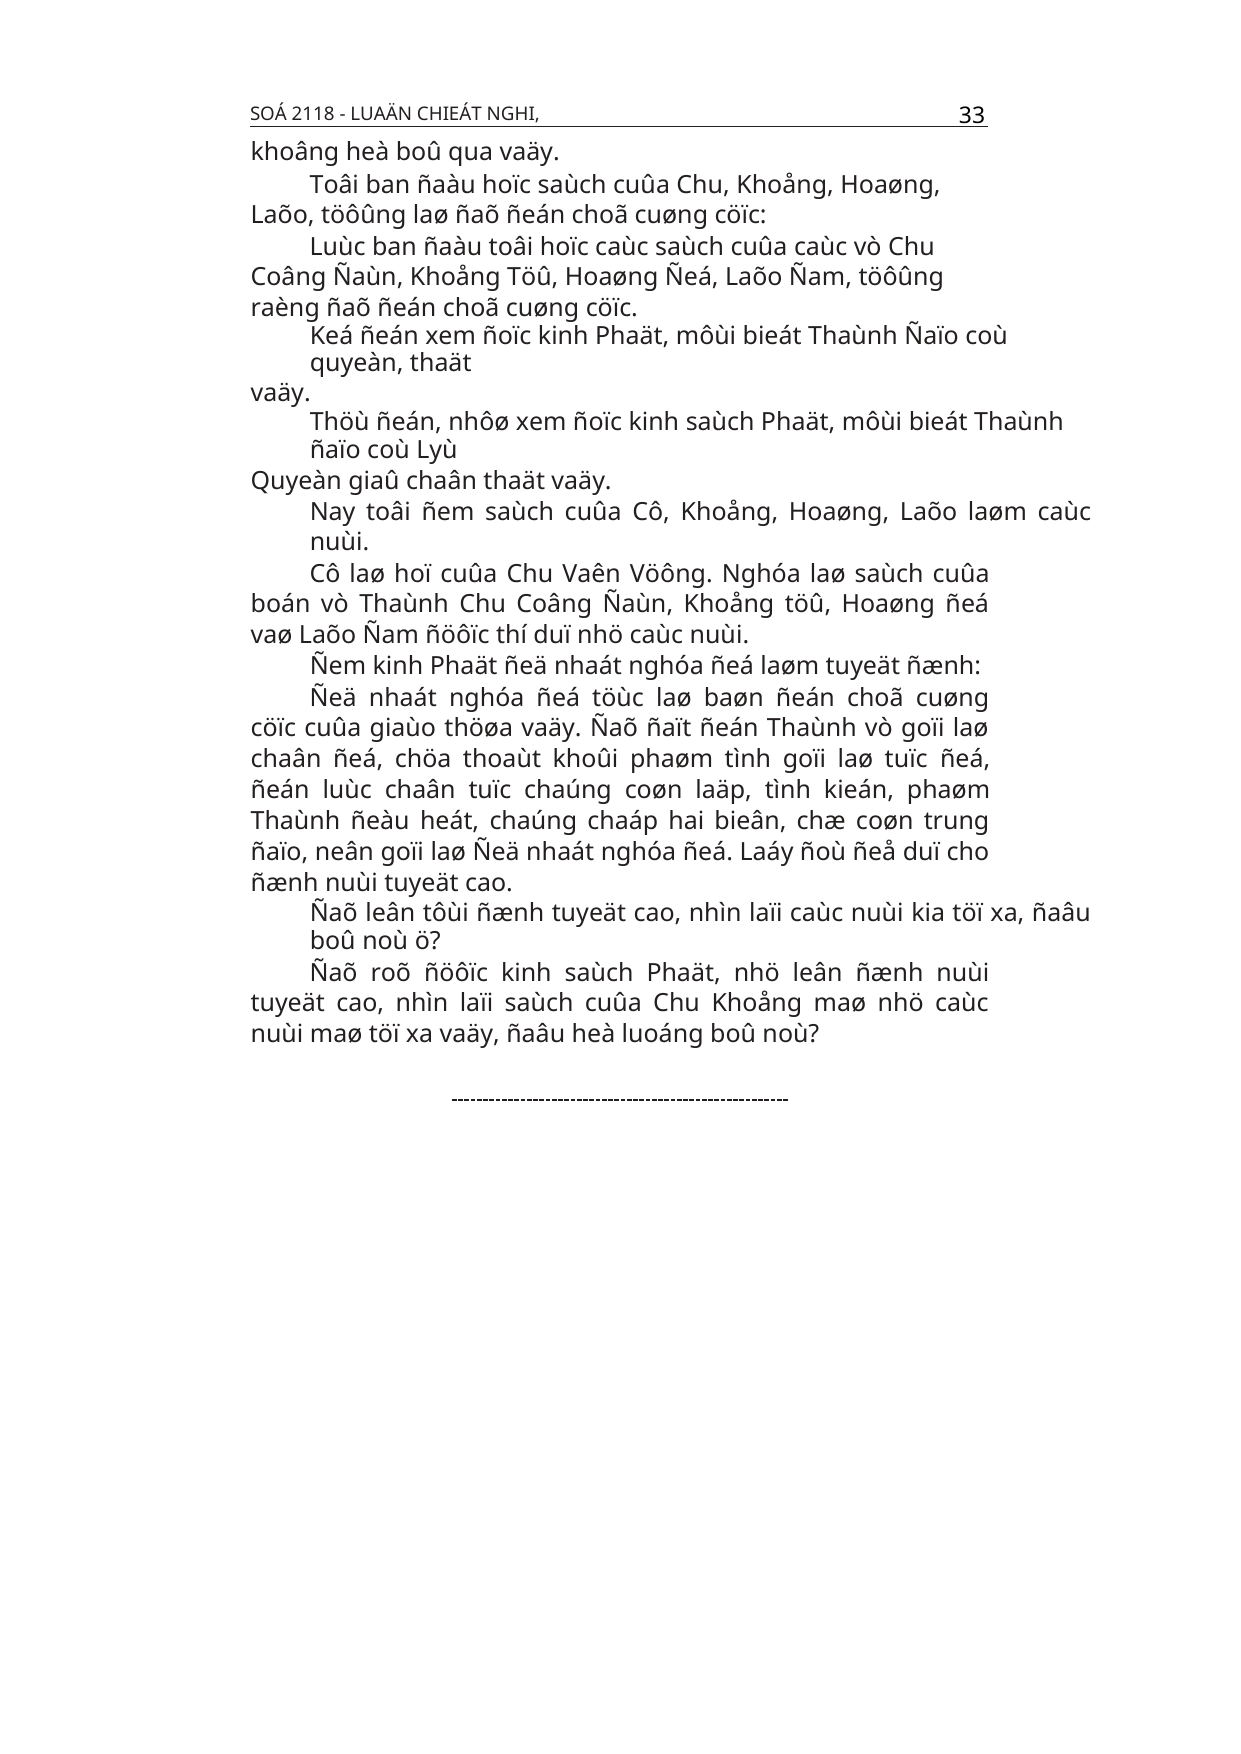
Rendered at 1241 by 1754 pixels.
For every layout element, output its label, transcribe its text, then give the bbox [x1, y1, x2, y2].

text Luùc ban ñaàu toâi hoïc caùc saùch cuûa caùc vò Chu Coâng Ñaùn, Khoång Töû, Hoaøng Ñeá, Laõo Ñam, töôûng raèng ñaõ ñeán choã cuøng cöïc. [250, 230, 996, 323]
text Ñem kinh Phaät ñeä nhaát nghóa ñeá laøm tuyeät ñænh: [309, 651, 1092, 680]
text Toâi ban ñaàu hoïc saùch cuûa Chu, Khoång, Hoaøng, Laõo, töôûng laø ñaõ ñeán choã cuøng cöïc: [250, 168, 976, 230]
text Ñaõ leân tôùi ñænh tuyeät cao, nhìn laïi caùc nuùi kia töï xa, ñaâu boû noù ö? [309, 898, 1092, 956]
text Cô laø hoï cuûa Chu Vaên Vöông. Nghóa laø saùch cuûa boán vò Thaùnh Chu Coâng Ñaùn, Khoång töû, Hoaøng ñeá vaø Laõo Ñam ñöôïc thí duï nhö caùc nuùi. [250, 558, 990, 651]
text Thöù ñeán, nhôø xem ñoïc kinh saùch Phaät, môùi bieát Thaùnh ñaïo coù Lyù [309, 408, 1092, 464]
text Quyeàn giaû chaân thaät vaäy. [250, 464, 1092, 496]
text Ñaõ roõ ñöôïc kinh saùch Phaät, nhö leân ñænh nuùi tuyeät cao, nhìn laïi saùch cuûa Chu Khoång maø nhö caùc nuùi maø töï xa vaäy, ñaâu heà luoáng boû noù? [250, 957, 990, 1050]
text Keá ñeán xem ñoïc kinh Phaät, môùi bieát Thaùnh Ñaïo coù quyeàn, thaät [309, 323, 1092, 376]
text Ñeä nhaát nghóa ñeá töùc laø baøn ñeán choã cuøng cöïc cuûa giaùo thöøa vaäy. Ñaõ ñaït ñeán Thaùnh vò goïi laø chaân ñeá, chöa thoaùt khoûi phaøm tình goïi laø tuïc ñeá, ñeán luùc chaân tuïc chaúng coøn laäp, tình kieán, phaøm Thaùnh ñeàu heát, chaúng chaáp hai bieân, chæ coøn trung ñaïo, neân goïi laø Ñeä nhaát nghóa ñeá. Laáy ñoù ñeå duï cho ñænh nuùi tuyeät cao. [250, 681, 990, 898]
text Nay toâi ñem saùch cuûa Cô, Khoång, Hoaøng, Laõo laøm caùc nuùi. [309, 496, 1092, 557]
text vaäy. [250, 376, 1092, 408]
text khoâng heà boû qua vaäy. [250, 134, 1092, 167]
